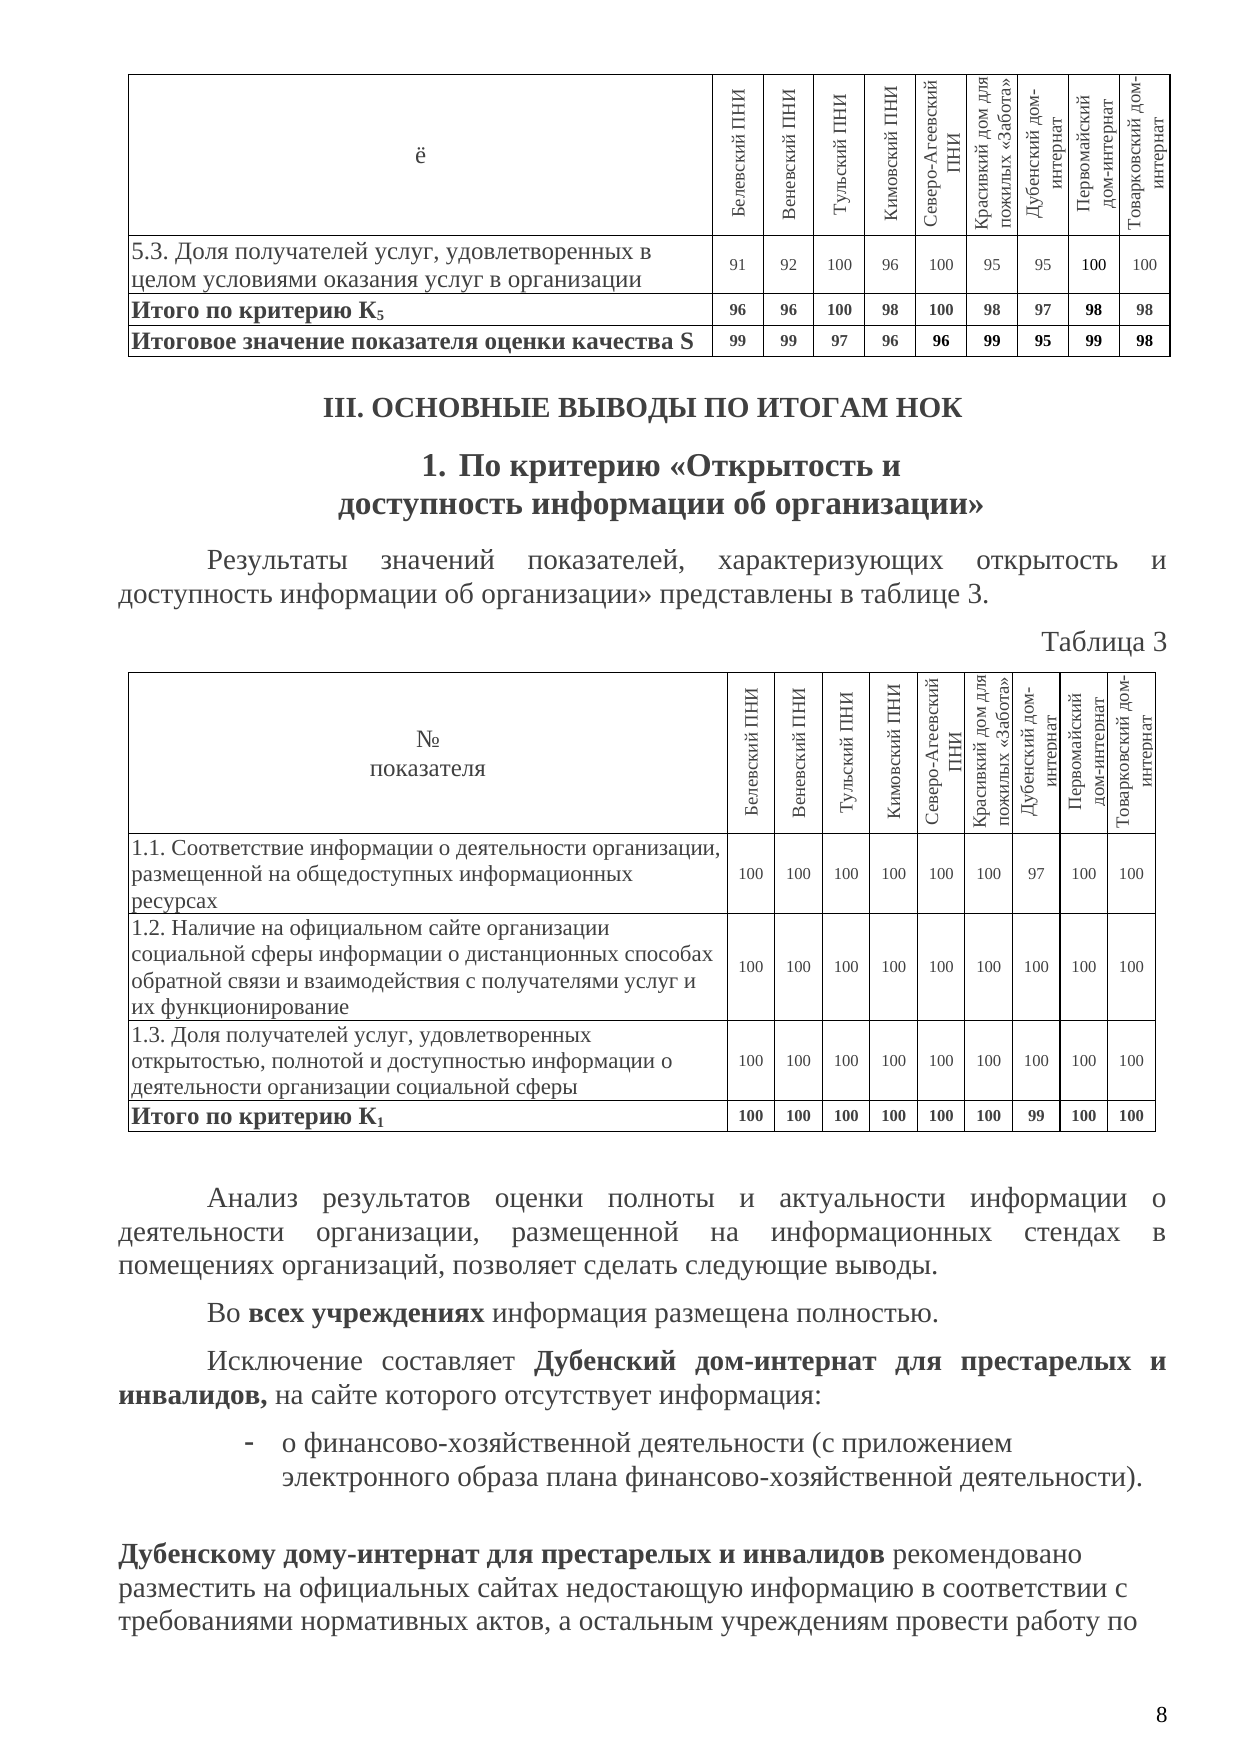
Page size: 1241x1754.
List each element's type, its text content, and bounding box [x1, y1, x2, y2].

table_cell 100 [1013, 914, 1059, 1019]
table_cell 5.3. Доля получателей услуг, удовлетворенных в целом условиями оказания услуг в организации [129, 236, 712, 293]
table_cell 100 [1108, 1021, 1155, 1100]
table_cell 100 [870, 1101, 917, 1131]
table_cell 100 [918, 914, 964, 1019]
table_cell 97 [1013, 834, 1059, 913]
table_cell 100 [918, 834, 964, 913]
table_cell 100 [870, 914, 917, 1019]
table_cell 100 [965, 834, 1012, 913]
table_cell 99 [764, 326, 813, 356]
table_cell 100 [1061, 1101, 1107, 1131]
table_cell 100 [823, 1101, 869, 1131]
table_cell 99 [713, 326, 763, 356]
table_cell 92 [764, 236, 813, 293]
list По критерию «Открытость и [155, 445, 1167, 483]
table_header Красивкий дом для пожилых «Забота» [965, 673, 1012, 833]
table_cell 100 [1120, 236, 1169, 293]
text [118, 1536, 1167, 1637]
table_cell 100 [916, 236, 966, 293]
table_cell 100 [1061, 1021, 1107, 1100]
table_header Северо-Агеевский ПНИ [918, 673, 964, 833]
table_header Тульский ПНИ [814, 75, 864, 235]
table_cell 100 [1108, 1101, 1155, 1131]
table_header Веневский ПНИ [764, 75, 813, 235]
table_cell 96 [865, 236, 915, 293]
table_cell 1.2. Наличие на официальном сайте организации социальной сферы информации о дистанционных способах обратной связи и взаимодействия с получателями услуг и их функционирование [129, 914, 727, 1019]
list III. ОСНОВНЫЕ ВЫВОДЫ ПО ИТОГАМ НОК [118, 390, 1167, 424]
table_header Тульский ПНИ [823, 673, 869, 833]
table_cell 97 [814, 326, 864, 356]
table_cell 100 [916, 294, 966, 324]
table_cell 100 [728, 1101, 774, 1131]
table_cell 100 [775, 1021, 822, 1100]
table_cell 100 [870, 834, 917, 913]
table_cell 96 [764, 294, 813, 324]
table_cell 100 [814, 294, 864, 324]
table_cell 99 [967, 326, 1017, 356]
table_cell 98 [967, 294, 1017, 324]
table_header Товарковский дом-интернат [1120, 75, 1169, 235]
table_cell 100 [823, 914, 869, 1019]
table_header Кимовский ПНИ [865, 75, 915, 235]
table_header Белевский ПНИ [728, 673, 774, 833]
text Исключение составляет Дубенский дом-интернат для престарелых и инвалидов, на сайте которого отсутствует информация: [118, 1343, 1167, 1411]
table_cell 100 [728, 834, 774, 913]
table_header Первомайский дом-интернат [1061, 673, 1107, 833]
table_cell 100 [728, 1021, 774, 1100]
table_cell 99 [1013, 1101, 1059, 1131]
table_cell 98 [1120, 294, 1169, 324]
table_cell 95 [1018, 236, 1068, 293]
table_cell 91 [713, 236, 763, 293]
text Во всех учреждениях информация размещена полностью. [118, 1295, 1167, 1329]
table_header Веневский ПНИ [775, 673, 822, 833]
table_cell 100 [823, 834, 869, 913]
text Анализ результатов оценки полноты и актуальности информации о деятельности организации, размещенной на информационных стендах в помещениях организаций, позволяет сделать следующие выводы. [118, 1180, 1167, 1281]
text Таблица 3 [118, 624, 1167, 657]
table_cell 95 [967, 236, 1017, 293]
table_cell 100 [965, 1021, 1012, 1100]
table_header Белевский ПНИ [713, 75, 763, 235]
table_cell 96 [713, 294, 763, 324]
text доступность информации об организации» [156, 483, 1167, 521]
table_header Товарковский дом-интернат [1108, 673, 1155, 833]
table_header Дубенский дом-интернат [1013, 673, 1059, 833]
table_cell 100 [918, 1101, 964, 1131]
table_cell Итого по критерию К5 [129, 294, 712, 324]
table_cell 96 [916, 326, 966, 356]
table_cell 100 [918, 1021, 964, 1100]
table_cell 100 [775, 914, 822, 1019]
table_cell 100 [775, 834, 822, 913]
table_cell 98 [1069, 294, 1119, 324]
table_cell 96 [865, 326, 915, 356]
table_cell 98 [1120, 326, 1169, 356]
table_cell 100 [814, 236, 864, 293]
table_cell 98 [865, 294, 915, 324]
table_cell 97 [1018, 294, 1068, 324]
table_header Кимовский ПНИ [870, 673, 917, 833]
table_header Северо-Агеевский ПНИ [916, 75, 966, 235]
table_cell 100 [775, 1101, 822, 1131]
table_cell 100 [1013, 1021, 1059, 1100]
text Результаты значений показателей, характеризующих открытость и доступность информации об организации» представлены в таблице 3. [118, 542, 1167, 609]
table_cell 100 [728, 914, 774, 1019]
table_cell 100 [870, 1021, 917, 1100]
table_cell 100 [1108, 914, 1155, 1019]
table_header № показателя [129, 673, 727, 833]
table_cell 100 [965, 914, 1012, 1019]
table_cell 95 [1018, 326, 1068, 356]
table_cell 100 [1069, 236, 1119, 293]
table_cell Итоговое значение показателя оценки качества S [129, 326, 712, 356]
table_cell 100 [1061, 834, 1107, 913]
table_header Первомайский дом-интернат [1069, 75, 1119, 235]
table_cell 100 [823, 1021, 869, 1100]
table_header Дубенский дом-интернат [1018, 75, 1068, 235]
table_cell 99 [1069, 326, 1119, 356]
table_cell 100 [1108, 834, 1155, 913]
table_header ё [129, 75, 712, 235]
table_cell 1.1. Соответствие информации о деятельности организации, размещенной на общедоступных информационных ресурсах [129, 834, 727, 913]
list о финансово-хозяйственной деятельности (с приложением электронного образа плана финансово-хозяйственной деятельности). [244, 1425, 1167, 1492]
table_cell 100 [1061, 914, 1107, 1019]
table_header Красивкий дом для пожилых «Забота» [967, 75, 1017, 235]
table_cell Итого по критерию К1 [129, 1101, 727, 1131]
table_cell 1.3. Доля получателей услуг, удовлетворенных открытостью, полнотой и доступностью информации о деятельности организации социальной сферы [129, 1021, 727, 1100]
table_cell 100 [965, 1101, 1012, 1131]
